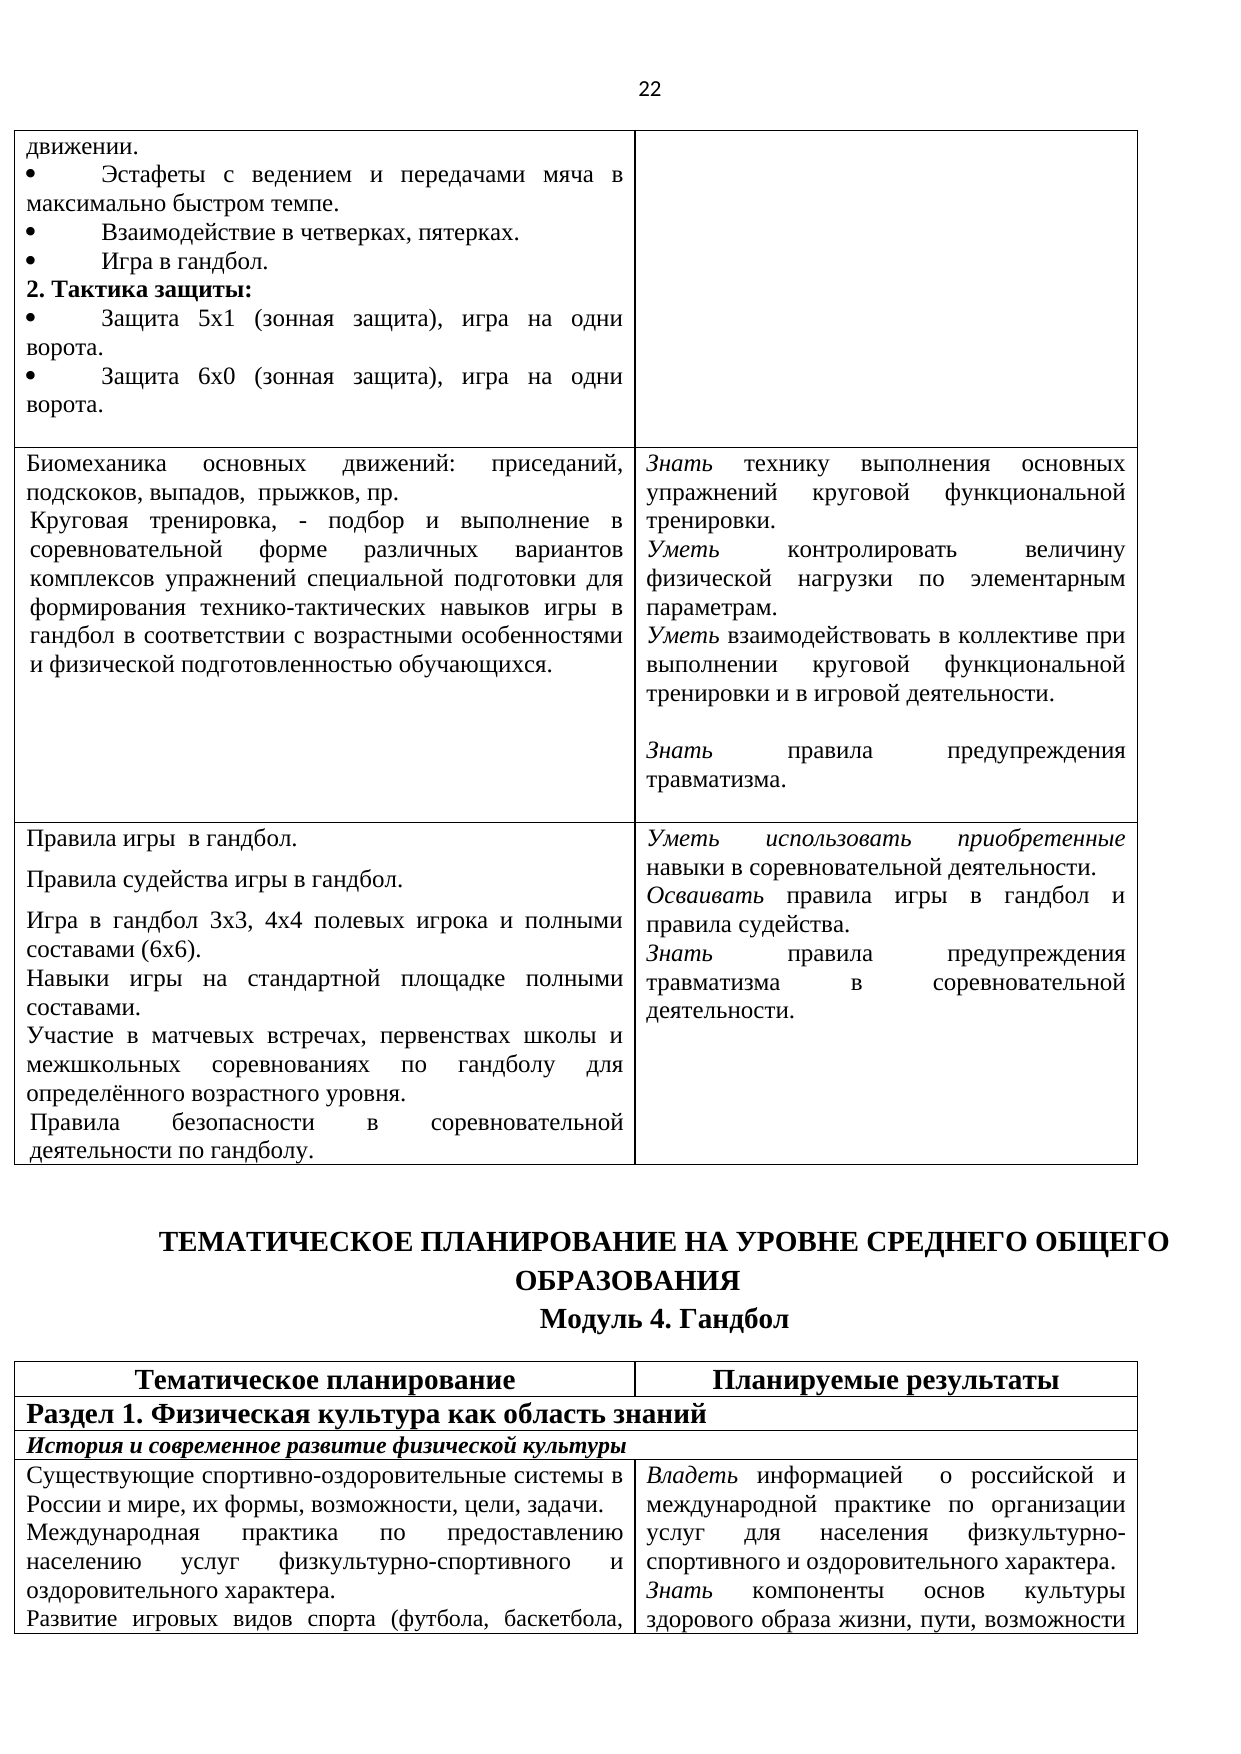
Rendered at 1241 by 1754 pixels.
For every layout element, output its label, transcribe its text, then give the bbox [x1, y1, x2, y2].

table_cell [15, 1460, 634, 1632]
table_cell Знать технику выполнения основных упражнений круговой функциональной тренировки. Уметь контролировать величину физической нагрузки по элементарным параметрам. Уметь взаимодействовать в коллективе при выполнении круговой функциональной тренировки и в игровой деятельности. Знать правила предупреждения травматизма. [636, 448, 1137, 822]
table_cell Правила игры в гандбол. Правила судейства игры в гандбол. Игра в гандбол 3х3, 4х4 полевых игрока и полными составами (6х6). Навыки игры на стандартной площадке полными составами. Участие в матчевых встречах, первенствах школы и межшкольных соревнованиях по гандболу для определённого возрастного уровня. Правила безопасности в соревновательной деятельности по гандболу. [15, 823, 634, 1164]
text ТЕМАТИЧЕСКОЕ ПЛАНИРОВАНИЕ НА УРОВНЕ СРЕДНЕГО ОБЩЕГО ОБРАЗОВАНИЯ [59, 1224, 1196, 1297]
text Модуль 4. Гандбол [59, 1302, 1196, 1335]
table_header Тематическое планирование [15, 1362, 634, 1396]
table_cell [636, 1460, 1137, 1632]
table_cell Уметь использовать приобретенные навыки в соревновательной деятельности. Осваивать правила игры в гандбол и правила судейства. Знать правила предупреждения травматизма в соревновательной деятельности. [636, 823, 1137, 1164]
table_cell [15, 131, 634, 447]
table_cell История и современное развитие физической культуры [15, 1431, 1137, 1459]
table_cell Раздел 1. Физическая культура как область знаний [15, 1397, 1137, 1430]
table_cell Биомеханика основных движений: приседаний, подскоков, выпадов, прыжков, пр. Круговая тренировка, - подбор и выполнение в соревновательной форме различных вариантов комплексов упражнений специальной подготовки для формирования технико-тактических навыков игры в гандбол в соответствии с возрастными особенностями и физической подготовленностью обучающихся. [15, 448, 634, 822]
table_header Планируемые результаты [636, 1362, 1137, 1396]
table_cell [636, 131, 1137, 447]
